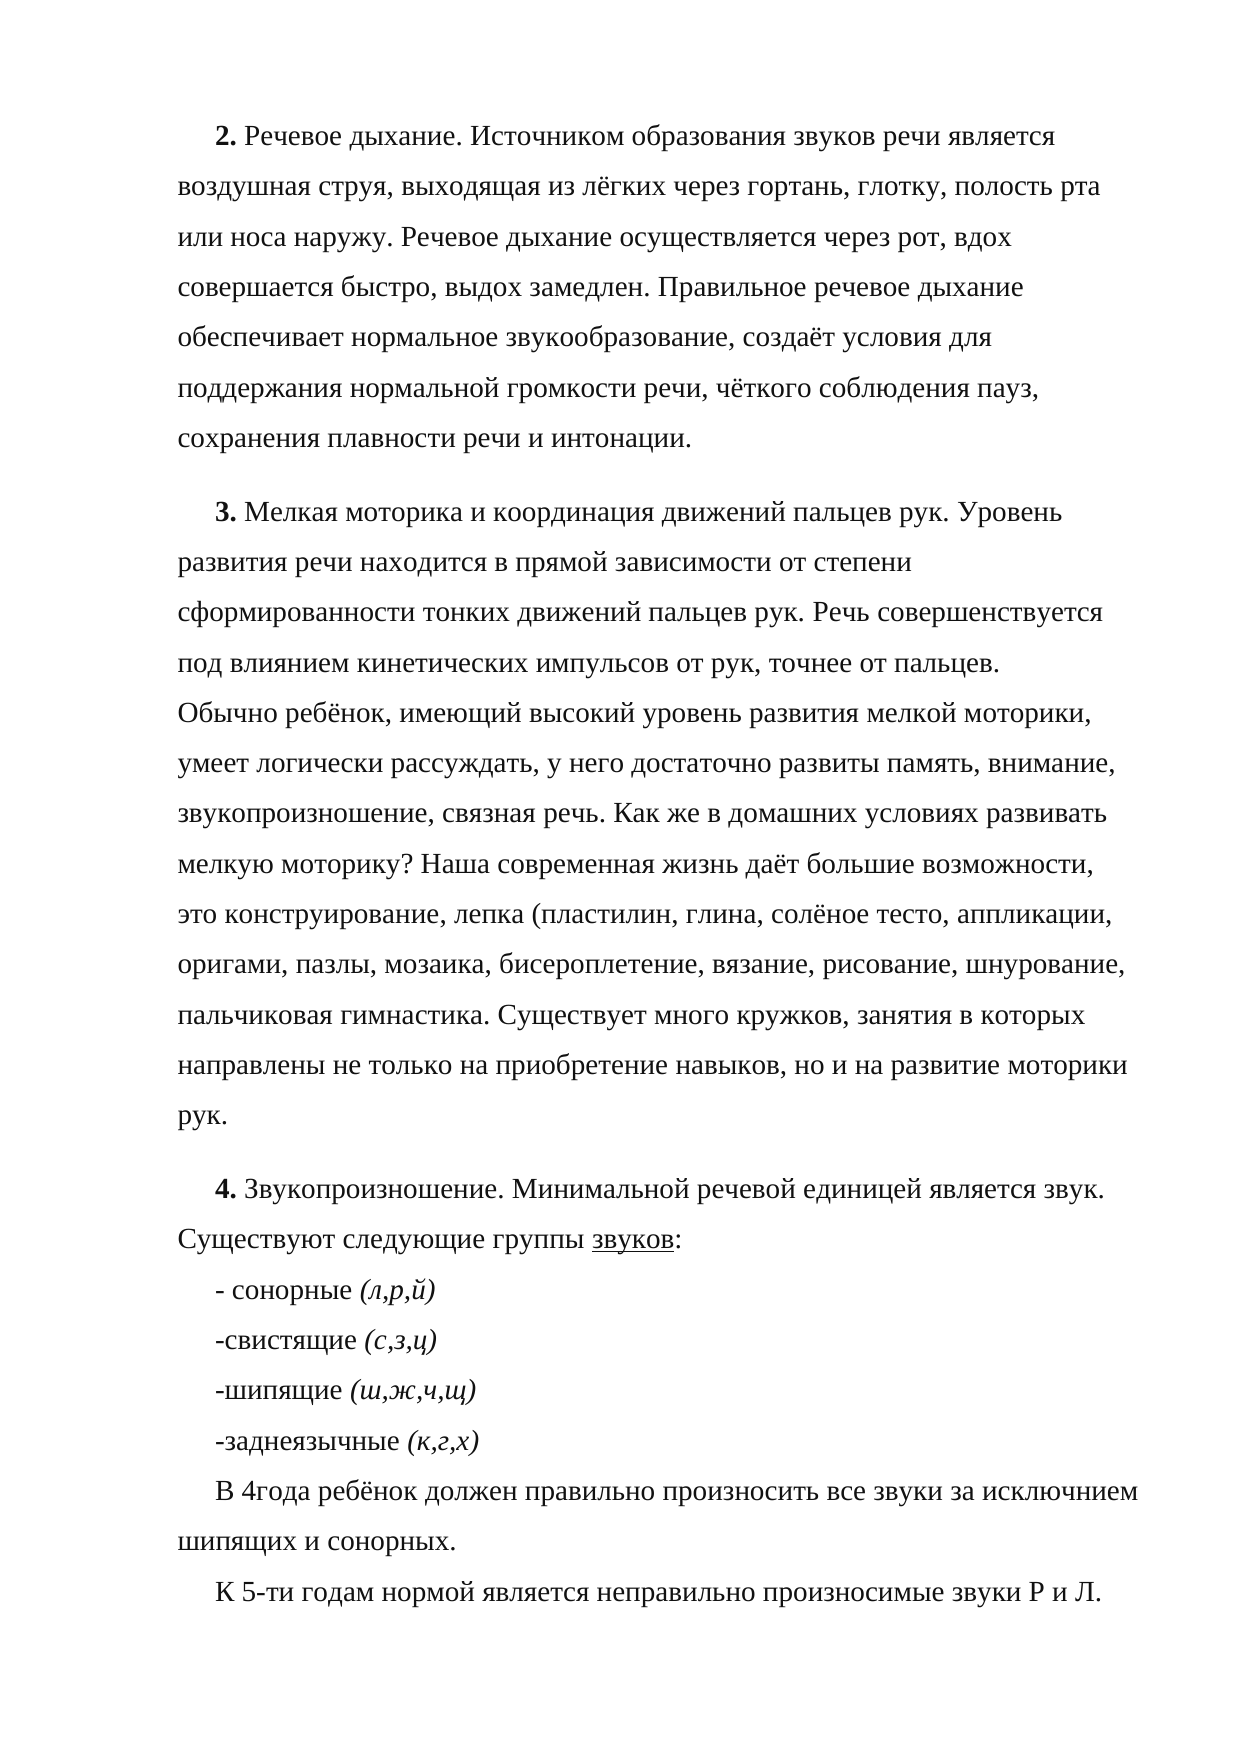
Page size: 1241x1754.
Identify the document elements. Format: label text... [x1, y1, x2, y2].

text - сонорные (л,р,й) [177, 1272, 1152, 1305]
text -свистящие (с,з,ц) [177, 1322, 1152, 1356]
text К 5-ти годам нормой является неправильно произносимые звуки Р и Л. [177, 1574, 1152, 1607]
text 3. Мелкая моторика и координация движений пальцев рук. Уровень развития речи находится в прямой зависимости от степени сформированности тонких движений пальцев рук. Речь совершенствуется под влиянием кинетических импульсов от рук, точнее от пальцев. Обычно ребёнок, имеющий высокий уровень развития мелкой моторики, умеет логически рассуждать, у него достаточно развиты память, внимание, звукопроизношение, связная речь. Как же в домашних условиях развивать мелкую моторику? Наша современная жизнь даёт большие возможности, это конструирование, лепка (пластилин, глина, солёное тесто, аппликации, оригами, пазлы, мозаика, бисероплетение, вязание, рисование, шнурование, пальчиковая гимнастика. Существует много кружков, занятия в которых направлены не только на приобретение навыков, но и на развитие моторики рук. [177, 494, 1152, 1131]
text 4. Звукопроизношение. Минимальной речевой единицей является звук. Существуют следующие группы звуков: [177, 1171, 1152, 1255]
text В 4года ребёнок должен правильно произносить все звуки за исключнием шипящих и сонорных. [177, 1473, 1152, 1557]
text 2. Речевое дыхание. Источником образования звуков речи является воздушная струя, выходящая из лёгких через гортань, глотку, полость рта или носа наружу. Речевое дыхание осуществляется через рот, вдох совершается быстро, выдох замедлен. Правильное речевое дыхание обеспечивает нормальное звукообразование, создаёт условия для поддержания нормальной громкости речи, чёткого соблюдения пауз, сохранения плавности речи и интонации. [177, 118, 1152, 453]
text -шипящие (ш,ж,ч,щ) [177, 1372, 1152, 1406]
text -заднеязычные (к,г,х) [177, 1423, 1152, 1456]
